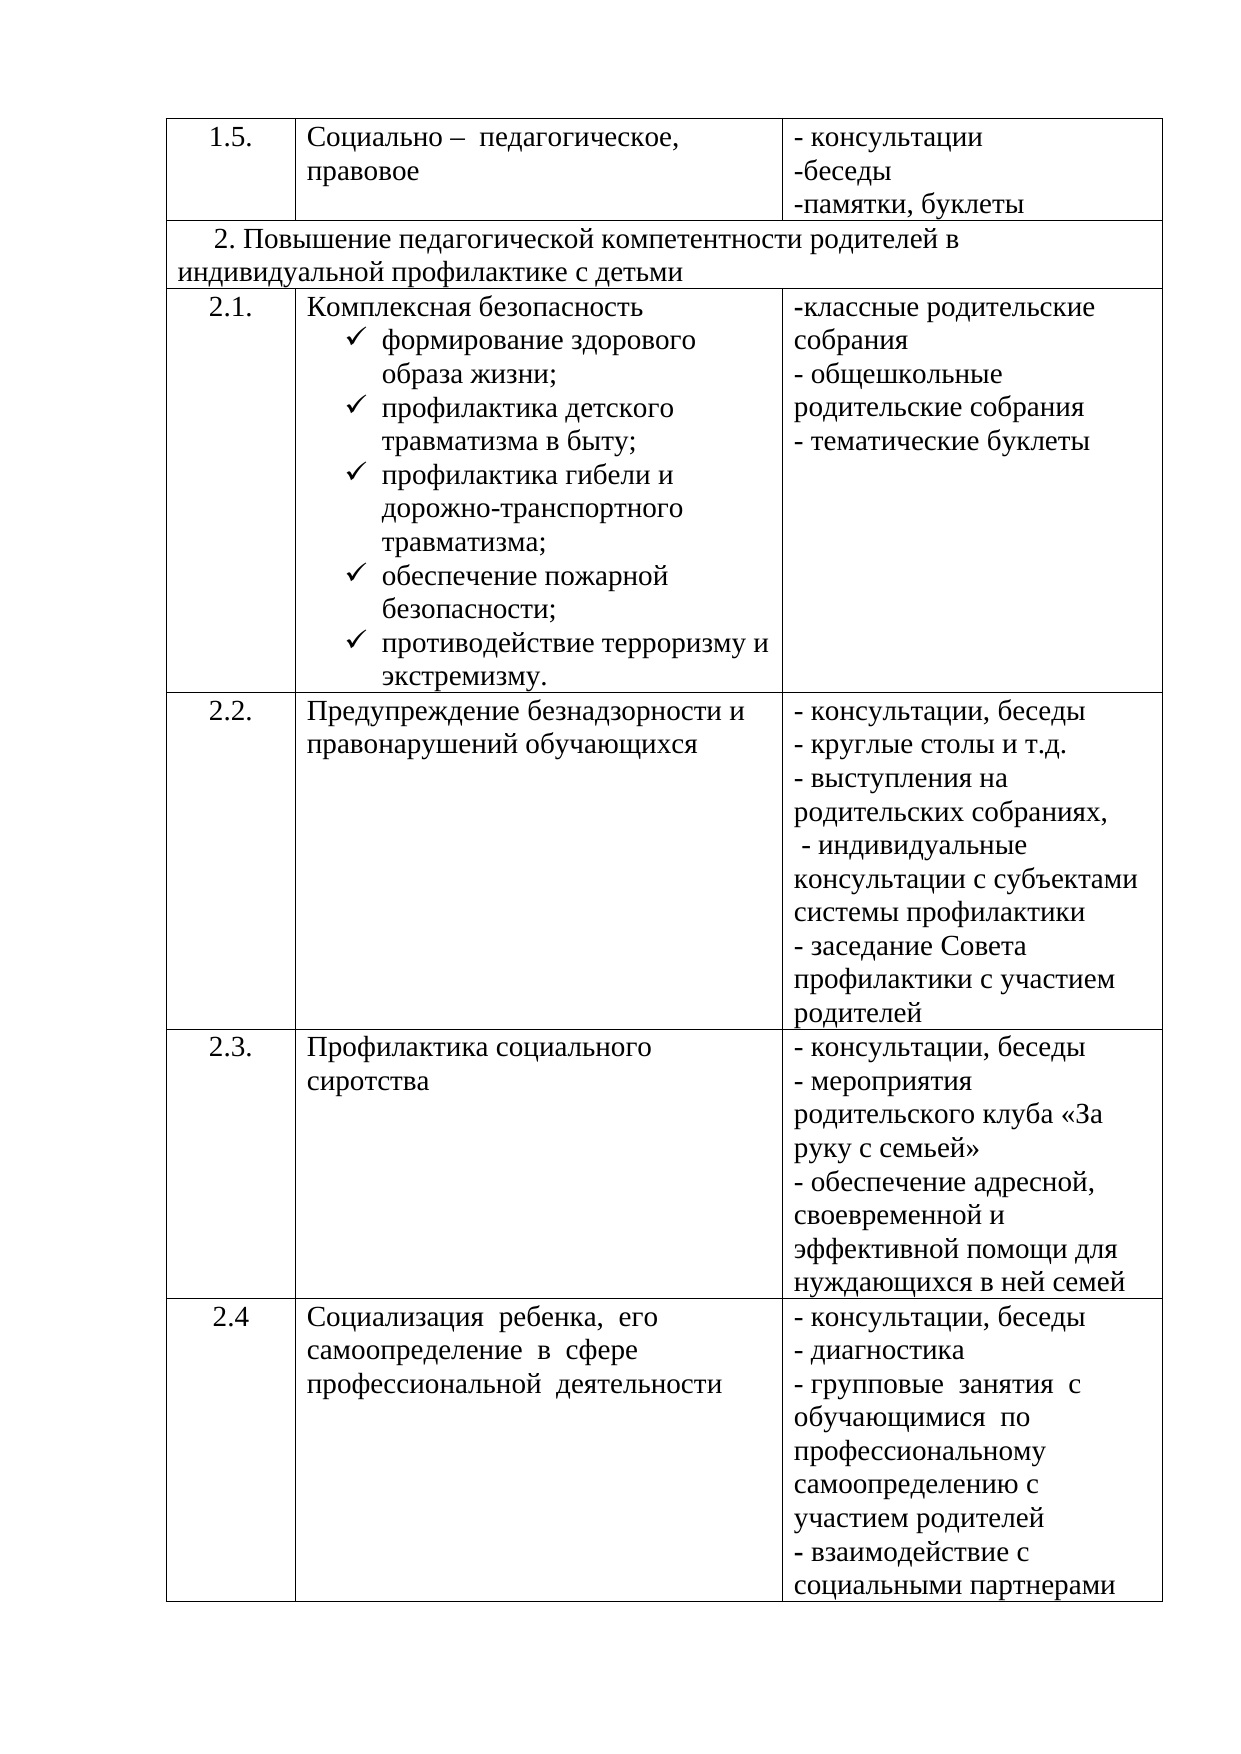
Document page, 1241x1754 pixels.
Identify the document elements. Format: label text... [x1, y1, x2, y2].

table_cell Социально – педагогическое, правовое [296, 119, 782, 220]
table_cell Предупреждение безнадзорности и правонарушений обучающихся [296, 693, 782, 1028]
table_cell - консультации -беседы -памятки, буклеты [783, 119, 1162, 220]
table_cell 2.4 [167, 1299, 295, 1601]
table_cell - консультации, беседы - мероприятия родительского клуба «За руку с семьей» - обеспечение адресной, своевременной и эффективной помощи для нуждающихся в ней семей [783, 1030, 1162, 1298]
table_cell 1.5. [167, 119, 295, 220]
table_cell 2.3. [167, 1030, 295, 1298]
table_cell -классные родительские собрания - общешкольные родительские собрания - тематические буклеты [783, 289, 1162, 692]
table_cell Социализация ребенка, его самоопределение в сфере профессиональной деятельности [296, 1299, 782, 1601]
table_cell 2. Повышение педагогической компетентности родителей в индивидуальной профилактике с детьми [167, 221, 1162, 288]
table_cell - консультации, беседы - диагностика - групповые занятия с обучающимися по профессиональному самоопределению с участием родителей - взаимодействие с социальными партнерами [783, 1299, 1162, 1601]
table_cell 2.1. [167, 289, 295, 692]
table_cell Комплексная безопасность формирование здорового образа жизни; профилактика детского травматизма в быту; профилактика гибели и дорожно-транспортного травматизма; обеспечение пожарной безопасности; противодействие терроризму и экстремизму. [296, 289, 782, 692]
table_cell - консультации, беседы - круглые столы и т.д. - выступления на родительских собраниях, - индивидуальные консультации с субъектами системы профилактики - заседание Совета профилактики с участием родителей [783, 693, 1162, 1028]
table_cell Профилактика социального сиротства [296, 1030, 782, 1298]
table_cell 2.2. [167, 693, 295, 1028]
